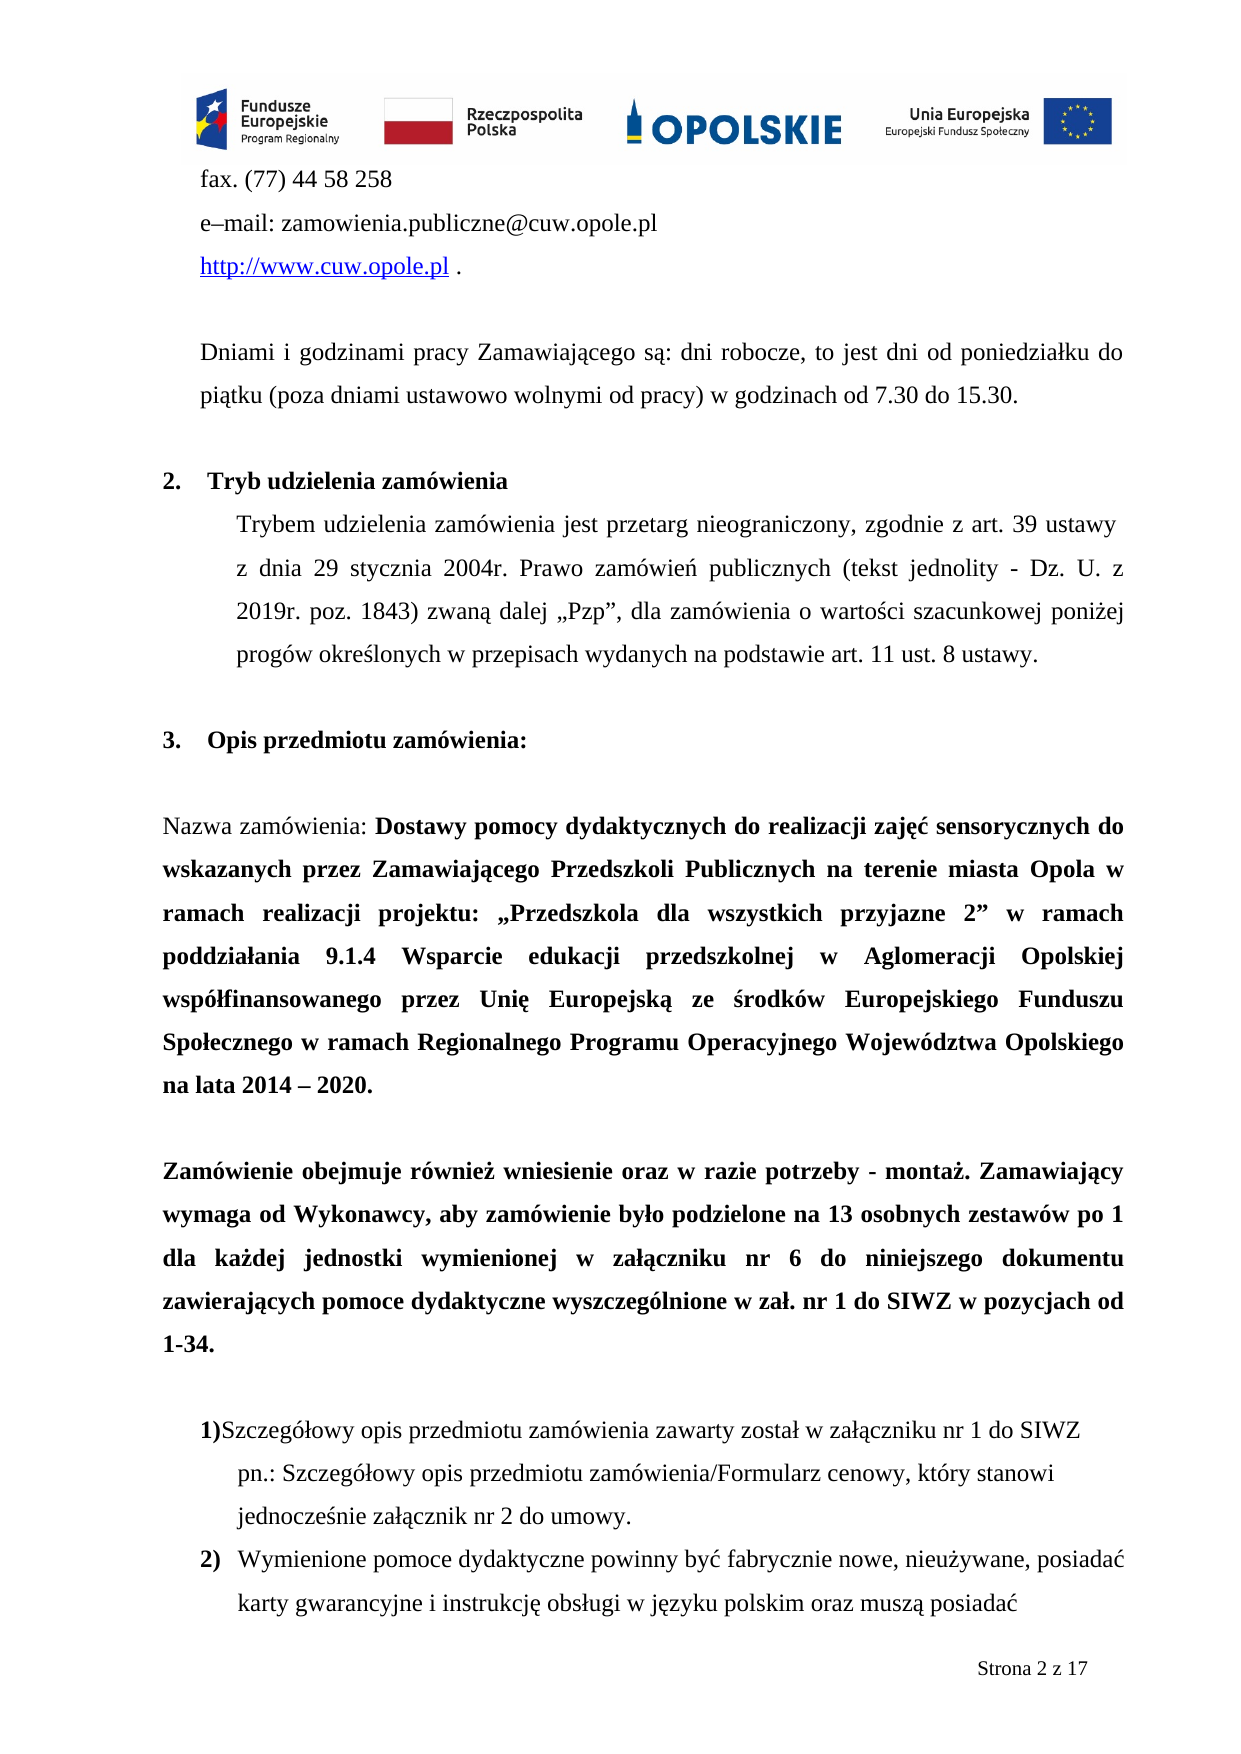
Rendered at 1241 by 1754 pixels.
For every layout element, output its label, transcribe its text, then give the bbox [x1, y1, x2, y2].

text Dniami i godzinami pracy Zamawiającego są: dni robocze, to jest dni od poniedziałku do piątku (poza dniami ustawowo wolnymi od pracy) w godzinach od 7.30 do 15.30. [200, 337, 1125, 409]
text Zamówienie obejmuje również wniesienie oraz w razie potrzeby - montaż. Zamawiający wymaga od Wykonawcy, aby zamówienie było podzielone na 13 osobnych zestawów po 1 dla każdej jednostki wymienionej w załączniku nr 6 do niniejszego dokumentu zawierających pomoce dydaktyczne wyszczególnione w zał. nr 1 do SIWZ w pozycjach od 1-34. [162, 1156, 1125, 1358]
list Nazwa zamówienia: Dostawy pomocy dydaktycznych do realizacji zajęć sensorycznych do wskazanych przez Zamawiającego Przedszkoli Publicznych na terenie miasta Opola w ramach realizacji projektu: „Przedszkola dla wszystkich przyjazne 2” w ramach poddziałania 9.1.4 Wsparcie edukacji przedszkolnej w Aglomeracji Opolskiej współfinansowanego przez Unię Europejską ze środków Europejskiego Funduszu Społecznego w ramach Regionalnego Programu Operacyjnego Województwa Opolskiego na lata 2014 – 2020. [162, 811, 1125, 1099]
list Szczegółowy opis przedmiotu zamówienia zawarty został w załączniku nr 1 do SIWZ pn.: Szczegółowy opis przedmiotu zamówienia/Formularz cenowy, który stanowi jednocześnie załącznik nr 2 do umowy. [200, 1415, 1125, 1530]
text 3. Opis przedmiotu zamówienia: [162, 725, 1125, 754]
text fax. (77) 44 58 258 [200, 165, 1125, 193]
text e–mail: zamowienia.publiczne@cuw.opole.pl [200, 208, 1125, 236]
text 2. Tryb udzielenia zamówienia [162, 466, 1125, 495]
text http://www.cuw.opole.pl . [200, 251, 1125, 279]
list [200, 1544, 1125, 1616]
list Trybem udzielenia zamówienia jest przetarg nieograniczony, zgodnie z art. 39 ustawy z dnia 29 stycznia 2004r. Prawo zamówień publicznych (tekst jednolity - Dz. U. z 2019r. poz. 1843) zwaną dalej „Pzp”, dla zamówienia o wartości szacunkowej poniżej progów określonych w przepisach wydanych na podstawie art. 11 ust. 8 ustawy. [236, 509, 1125, 668]
